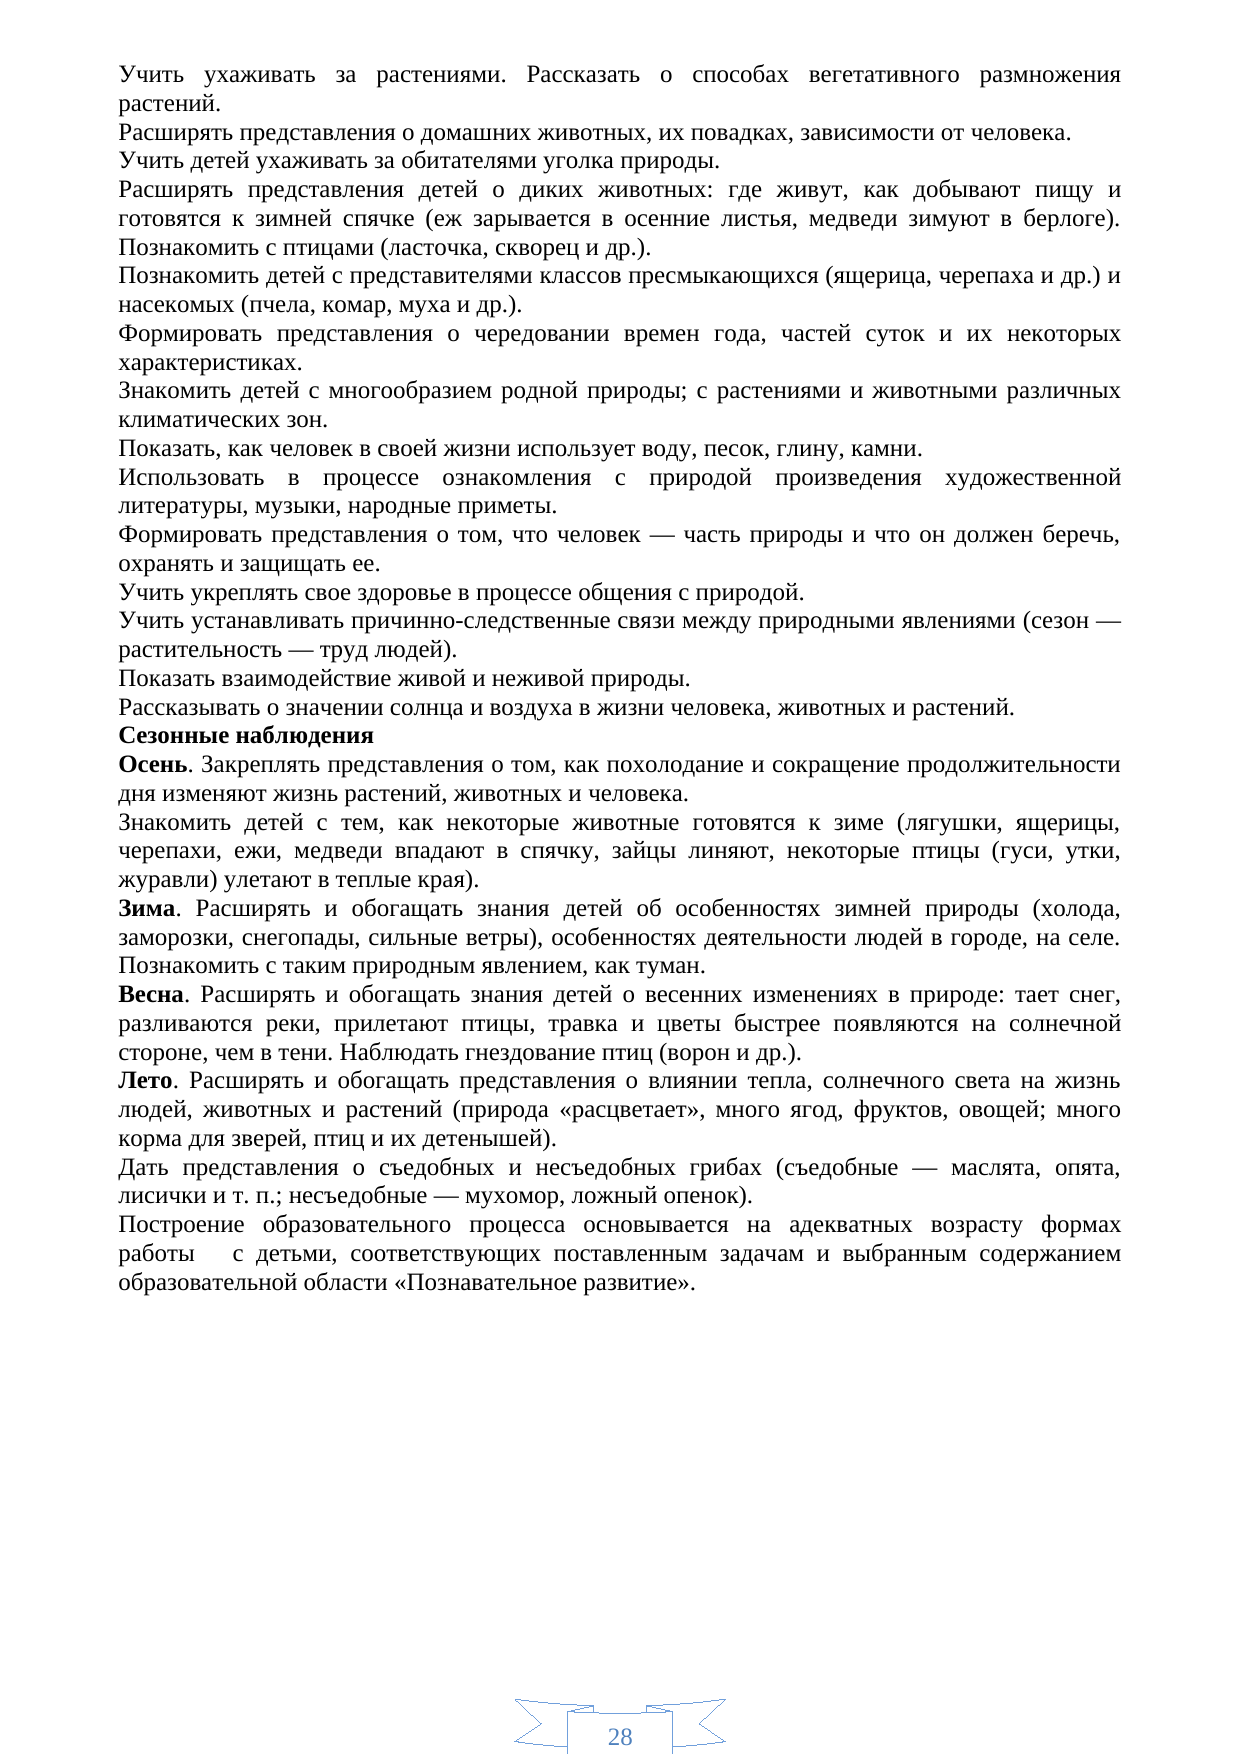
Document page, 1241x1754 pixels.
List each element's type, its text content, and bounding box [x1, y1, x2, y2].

text Рассказывать о значении солнца и воздуха в жизни человека, животных и растений. [118, 692, 1122, 720]
text Использовать в процессе ознакомления с природой произведения художественной литературы, музыки, народные приметы. [118, 462, 1122, 519]
text Дать представления о съедобных и несъедобных грибах (съедобные — маслята, опята, лисички и т. п.; несъедобные — мухомор, ложный опенок). [118, 1152, 1122, 1209]
text Весна. Расширять и обогащать знания детей о весенних изменениях в природе: тает снег, разливаются реки, прилетают птицы, травка и цветы быстрее появляются на солнечной стороне, чем в тени. Наблюдать гнездование птиц (ворон и др.). [118, 979, 1122, 1065]
text Лето. Расширять и обогащать представления о влиянии тепла, солнечного света на жизнь людей, животных и растений (природа «расцветает», много ягод, фруктов, овощей; много корма для зверей, птиц и их детенышей). [118, 1065, 1122, 1152]
text Знакомить детей с тем, как некоторые животные готовятся к зиме (лягушки, ящерицы, черепахи, ежи, медведи впадают в спячку, зайцы линяют, некоторые птицы (гуси, утки, журавли) улетают в теплые края). [118, 807, 1122, 893]
text Учить укреплять свое здоровье в процессе общения с природой. [118, 577, 1122, 605]
text Расширять представления детей о диких животных: где живут, как добывают пищу и готовятся к зимней спячке (еж зарывается в осенние листья, медведи зимуют в берлоге). Познакомить с птицами (ласточка, скворец и др.). [118, 174, 1122, 260]
text Сезонные наблюдения [118, 720, 1122, 749]
text Знакомить детей с многообразием родной природы; с растениями и животными различных климатических зон. [118, 375, 1122, 433]
text Расширять представления о домашних животных, их повадках, зависимости от человека. [118, 117, 1122, 145]
text Учить ухаживать за растениями. Рассказать о способах вегетативного размножения растений. [118, 59, 1122, 117]
text Познакомить детей с представителями классов пресмыкающихся (ящерица, черепаха и др.) и насекомых (пчела, комар, муха и др.). [118, 260, 1122, 318]
text Показать, как человек в своей жизни использует воду, песок, глину, камни. [118, 433, 1122, 462]
text Осень. Закреплять представления о том, как похолодание и сокращение продолжительности дня изменяют жизнь растений, животных и человека. [118, 749, 1122, 807]
text Учить детей ухаживать за обитателями уголка природы. [118, 145, 1122, 174]
text Формировать представления о чередовании времен года, частей суток и их некоторых характеристиках. [118, 318, 1122, 375]
text Построение образовательного процесса основывается на адекватных возрасту формах работы с детьми, соответствующих поставленным задачам и выбранным содержанием образовательной области «Познавательное развитие». [118, 1209, 1122, 1295]
text Показать взаимодействие живой и неживой природы. [118, 663, 1122, 692]
text Учить устанавливать причинно-следственные связи между природными явлениями (сезон — растительность — труд людей). [118, 605, 1122, 663]
text Формировать представления о том, что человек — часть природы и что он должен беречь, охранять и защищать ее. [118, 519, 1122, 577]
text Зима. Расширять и обогащать знания детей об особенностях зимней природы (холода, заморозки, снегопады, сильные ветры), особенностях деятельности людей в городе, на селе. Познакомить с таким природным явлением, как туман. [118, 893, 1122, 979]
